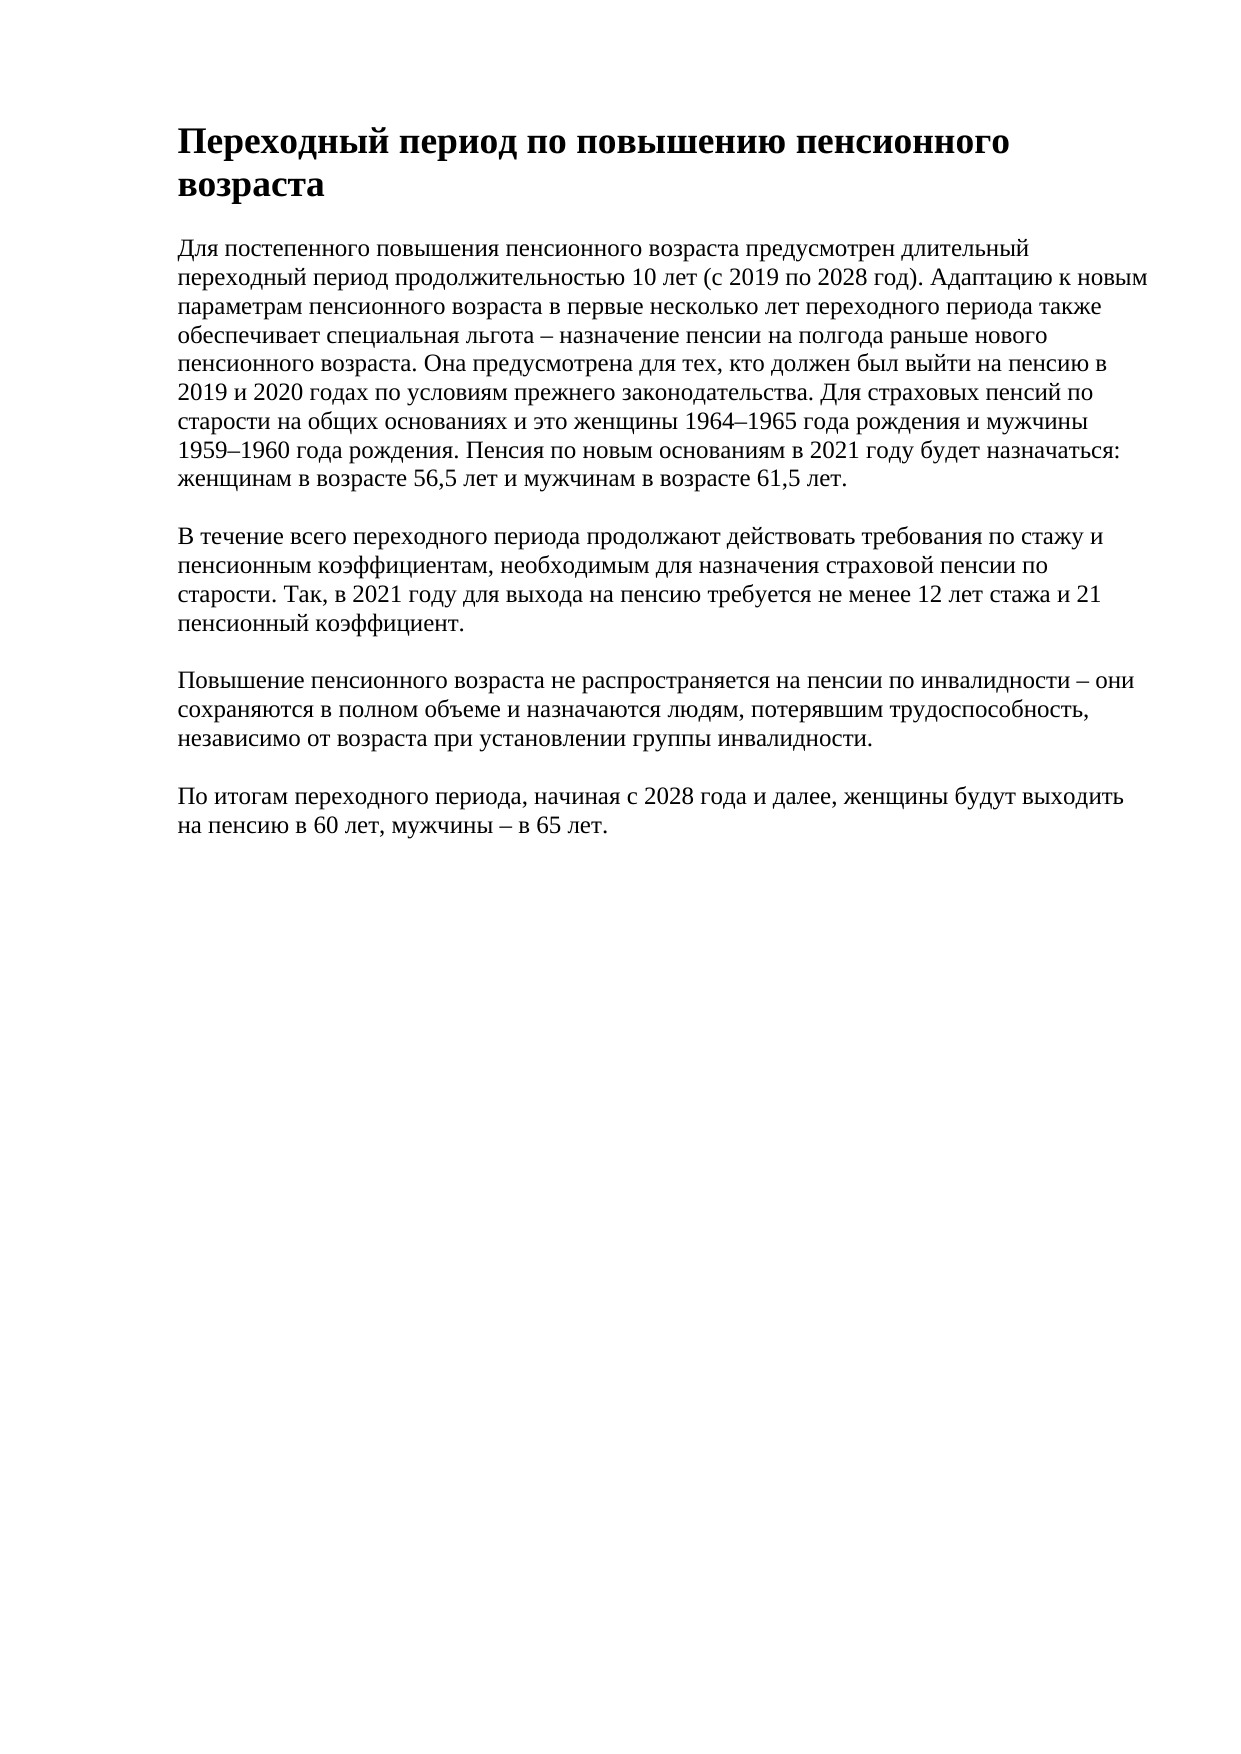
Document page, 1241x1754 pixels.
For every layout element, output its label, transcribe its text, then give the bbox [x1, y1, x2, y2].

text В течение всего переходного периода продолжают действовать требования по стажу и пенсионным коэффициентам, необходимым для назначения страховой пенсии по старости. Так, в 2021 году для выхода на пенсию требуется не менее 12 лет стажа и 21 пенсионный коэффициент. [177, 521, 1152, 636]
text Переходный период по повышению пенсионного возраста [177, 118, 1152, 204]
text Для постепенного повышения пенсионного возраста предусмотрен длительный переходный период продолжительностью 10 лет (с 2019 по 2028 год). Адаптацию к новым параметрам пенсионного возраста в первые несколько лет переходного периода также обеспечивает специальная льгота – назначение пенсии на полгода раньше нового пенсионного возраста. Она предусмотрена для тех, кто должен был выйти на пенсию в 2019 и 2020 годах по условиям прежнего законодательства. Для страховых пенсий по старости на общих основаниях и это женщины 1964–1965 года рождения и мужчины 1959–1960 года рождения. Пенсия по новым основаниям в 2021 году будет назначаться: женщинам в возрасте 56,5 лет и мужчинам в возрасте 61,5 лет. [177, 233, 1152, 492]
text Повышение пенсионного возраста не распространяется на пенсии по инвалидности – они сохраняются в полном объеме и назначаются людям, потерявшим трудоспособность, независимо от возраста при установлении группы инвалидности. [177, 666, 1152, 752]
text По итогам переходного периода, начиная с 2028 года и далее, женщины будут выходить на пенсию в 60 лет, мужчины – в 65 лет. [177, 781, 1152, 838]
